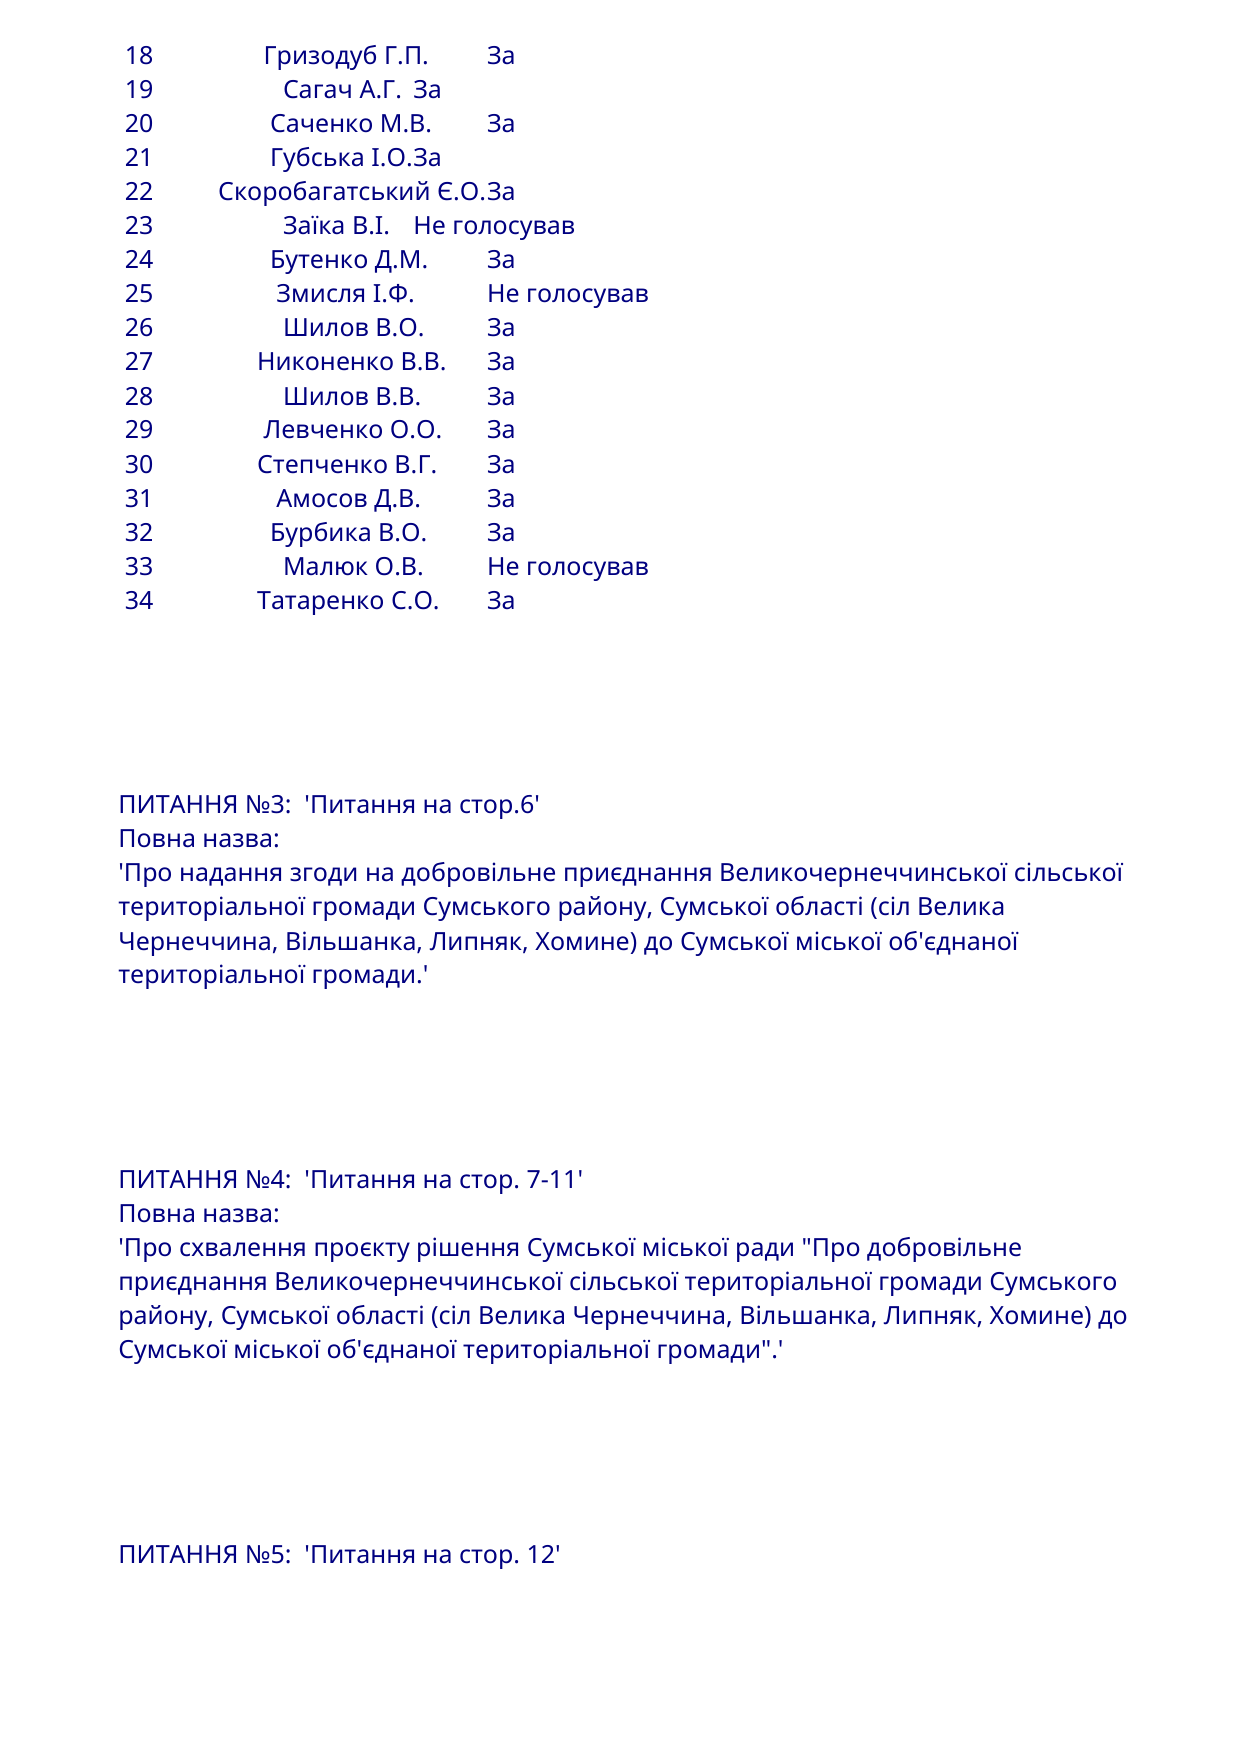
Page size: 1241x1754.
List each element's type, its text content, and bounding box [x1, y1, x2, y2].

text 30 Степченко В.Г. За [118, 446, 1152, 480]
text 32 Бурбика В.О. За [118, 514, 1152, 548]
text 33 Малюк О.В. Не голосував [118, 548, 1152, 582]
text ПИТАННЯ №3: 'Питання на стор.6' [118, 787, 1152, 821]
text 34 Татаренко С.О. За [118, 582, 1152, 617]
text 26 Шилов В.О. За [118, 310, 1152, 344]
text 'Про надання згоди на добровільне приєднання Великочернеччинської сільської територіальної громади Сумського району, Сумської області (сіл Велика Чернеччина, Вільшанка, Липняк, Хомине) до Сумської міської об'єднаної територіальної громади.' [118, 855, 1152, 991]
text 31 Амосов Д.В. За [118, 480, 1152, 514]
text 29 Левченко О.О. За [118, 412, 1152, 446]
text 23 Заїка В.І. Не голосував [118, 208, 1152, 242]
text 'Про схвалення проєкту рішення Сумської міської ради "Про добровільне приєднання Великочернеччинської сільської територіальної громади Сумського району, Сумської області (сіл Велика Чернеччина, Вільшанка, Липняк, Хомине) до Сумської міської об'єднаної територіальної громади".' [118, 1230, 1152, 1366]
text ПИТАННЯ №4: 'Питання на стор. 7-11' [118, 1162, 1152, 1196]
text 24 Бутенко Д.М. За [118, 242, 1152, 276]
text 18 Гризодуб Г.П. За [118, 37, 1152, 72]
text 27 Никоненко В.В. За [118, 344, 1152, 378]
text Повна назва: [118, 821, 1152, 855]
text 21 Губська І.О. За [118, 140, 1152, 174]
text 20 Саченко М.В. За [118, 106, 1152, 140]
text Повна назва: [118, 1196, 1152, 1230]
text 25 Змисля І.Ф. Не голосував [118, 276, 1152, 310]
text 22 Скоробагатський Є.О. За [118, 174, 1152, 208]
text ПИТАННЯ №5: 'Питання на стор. 12' [118, 1536, 1152, 1570]
text 28 Шилов В.В. За [118, 378, 1152, 412]
text 19 Сагач А.Г. За [118, 72, 1152, 106]
